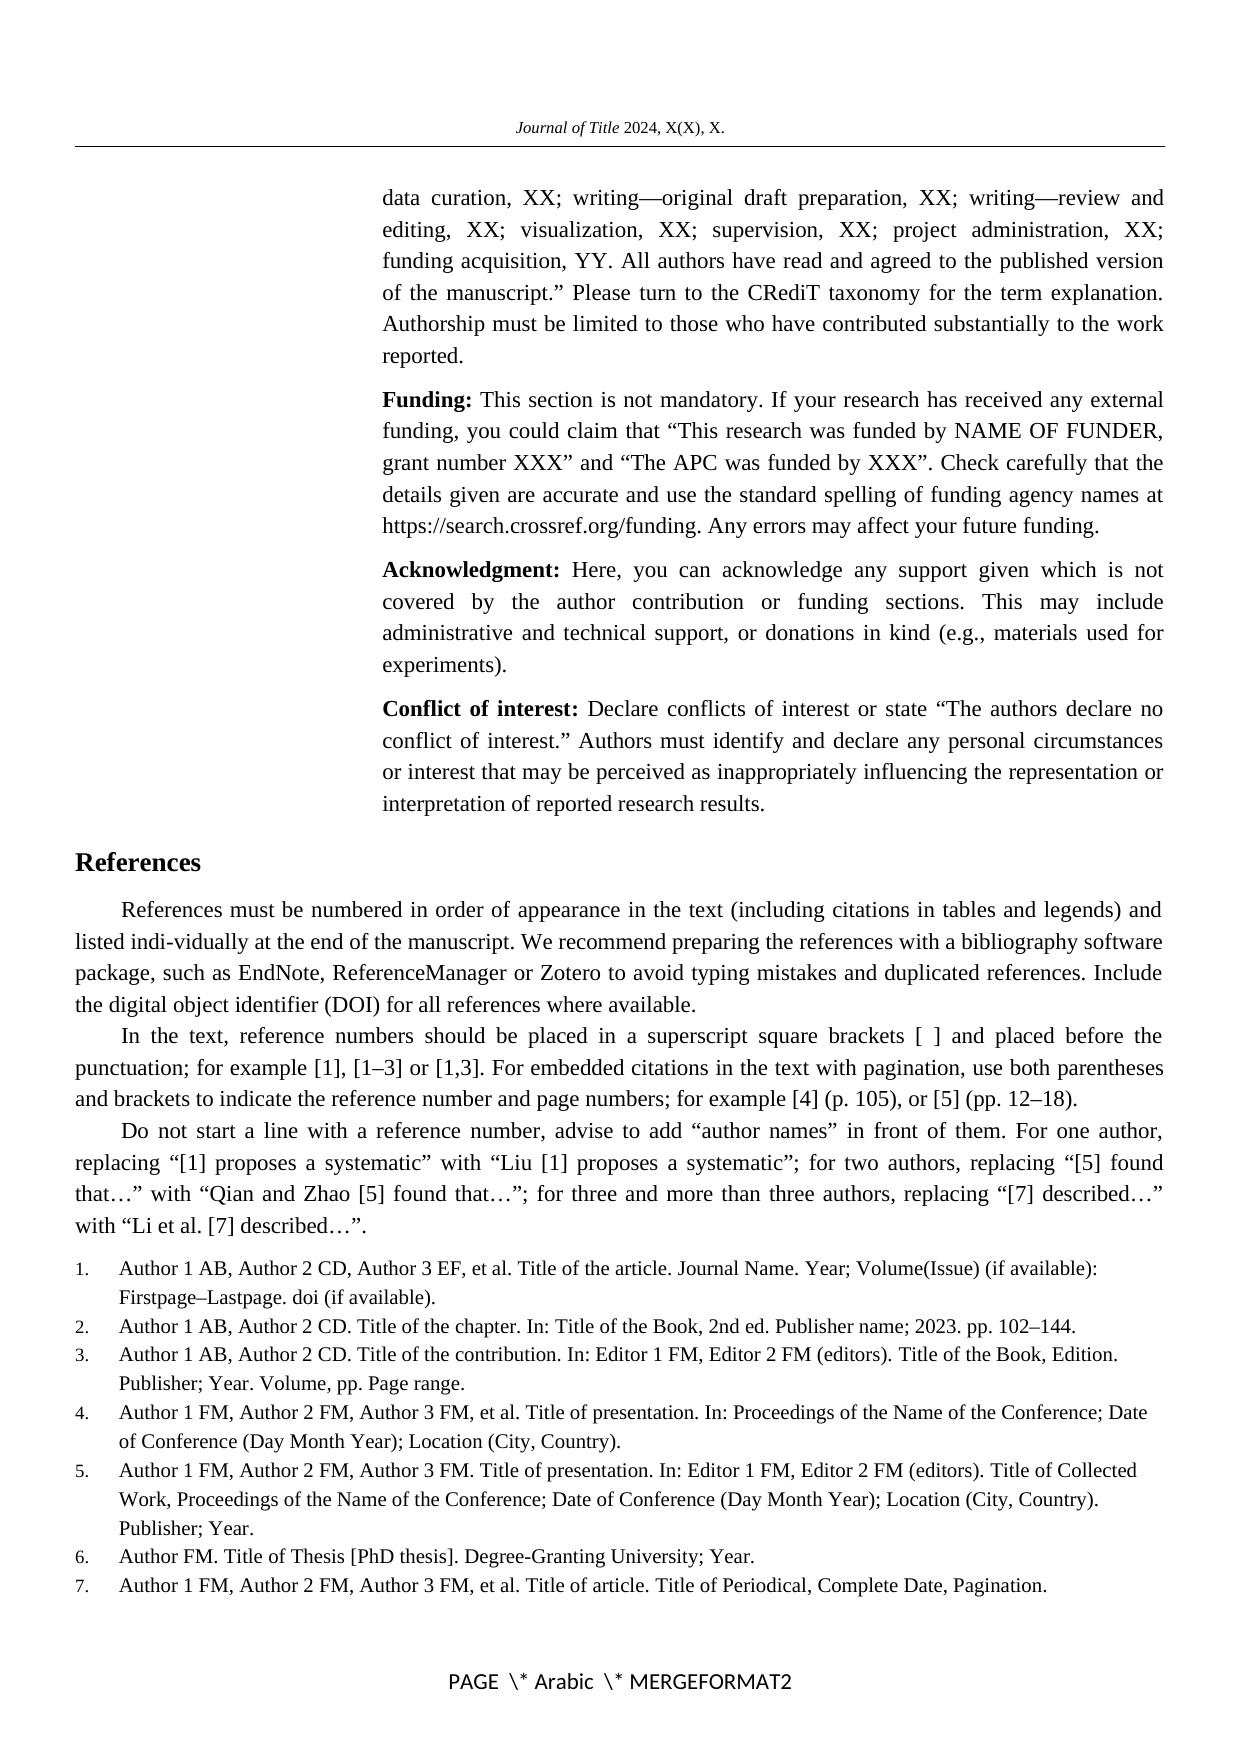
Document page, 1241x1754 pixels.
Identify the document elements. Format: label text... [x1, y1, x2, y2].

list Author 1 FM, Author 2 FM, Author 3 FM, et al. Title of article. Title of Periodical, Complete Date, Pagination. [75, 1573, 1165, 1597]
list Author 1 AB, Author 2 CD. Title of the chapter. In: Title of the Book, 2nd ed. Publisher name; 2023. pp. 102–144. [75, 1313, 1165, 1338]
list Author FM. Title of Thesis [PhD thesis]. Degree-Granting University; Year. [75, 1544, 1165, 1568]
text Conflict of interest: Declare conflicts of interest or state “The authors declare no conflict of interest.” Authors must identify and declare any personal circumstances or interest that may be perceived as inappropriately influencing the representation or interpretation of reported research results. [382, 695, 1165, 816]
list Author 1 FM, Author 2 FM, Author 3 FM, et al. Title of presentation. In: Proceedings of the Name of the Conference; Date of Conference (Day Month Year); Location (City, Country). [75, 1400, 1165, 1453]
list Author 1 AB, Author 2 CD, Author 3 EF, et al. Title of the article. Journal Name. Year; Volume(Issue) (if available): Firstpage–Lastpage. doi (if available). [75, 1256, 1165, 1309]
text In the text, reference numbers should be placed in a superscript square brackets [ ] and placed before the punctuation; for example [1], [1–3] or [1,3]. For embedded citations in the text with pagination, use both parentheses and brackets to indicate the reference number and page numbers; for example [4] (p. 105), or [5] (pp. 12–18). [75, 1022, 1165, 1112]
list Author 1 AB, Author 2 CD. Title of the contribution. In: Editor 1 FM, Editor 2 FM (editors). Title of the Book, Edition. Publisher; Year. Volume, pp. Page range. [75, 1342, 1165, 1395]
list Author 1 FM, Author 2 FM, Author 3 FM. Title of presentation. In: Editor 1 FM, Editor 2 FM (editors). Title of Collected Work, Proceedings of the Name of the Conference; Date of Conference (Day Month Year); Location (City, Country). Publisher; Year. [75, 1458, 1165, 1539]
text References must be numbered in order of appearance in the text (including citations in tables and legends) and listed indi-vidually at the end of the manuscript. We recommend preparing the references with a bibliography software package, such as EndNote, ReferenceManager or Zotero to avoid typing mistakes and duplicated references. Include the digital object identifier (DOI) for all references where available. [75, 896, 1165, 1017]
text Acknowledgment: Here, you can acknowledge any support given which is not covered by the author contribution or funding sections. This may include administrative and technical support, or donations in kind (e.g., materials used for experiments). [382, 556, 1165, 677]
text Do not start a line with a reference number, advise to add “author names” in front of them. For one author, replacing “[1] proposes a systematic” with “Liu [1] proposes a systematic”; for two authors, replacing “[5] found that…” with “Qian and Zhao [5] found that…”; for three and more than three authors, replacing “[7] described…” with “Li et al. [7] described…”. [75, 1117, 1165, 1238]
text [382, 184, 1165, 368]
text References [75, 846, 1165, 877]
text Funding: This section is not mandatory. If your research has received any external funding, you could claim that “This research was funded by NAME OF FUNDER, grant number XXX” and “The APC was funded by XXX”. Check carefully that the details given are accurate and use the standard spelling of funding agency names at https://search.crossref.org/funding. Any errors may affect your future funding. [382, 386, 1165, 539]
